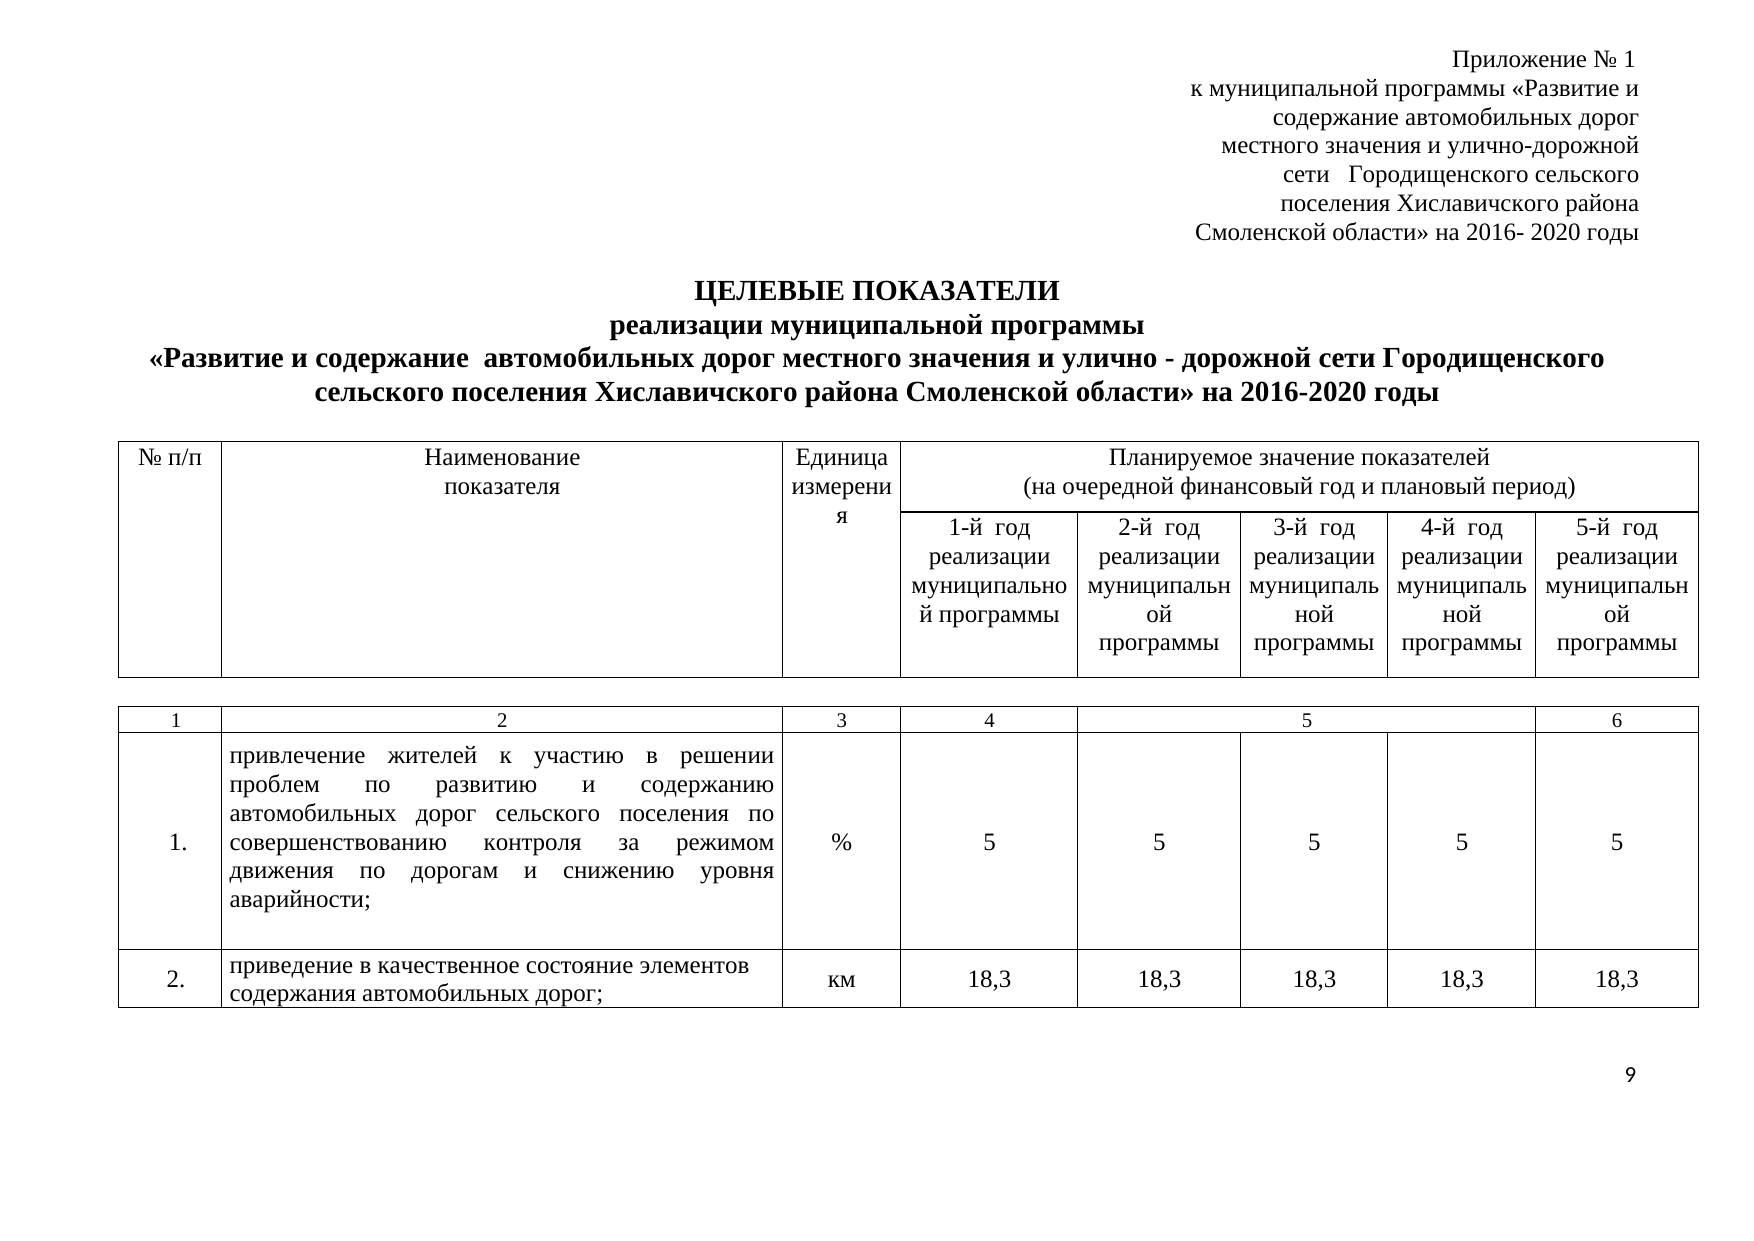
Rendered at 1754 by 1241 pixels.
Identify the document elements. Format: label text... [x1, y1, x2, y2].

table_cell 18,3 [1078, 950, 1240, 1007]
table_header 5 [1078, 707, 1535, 732]
table_cell 18,3 [1388, 950, 1535, 1007]
table_cell 5 [901, 733, 1077, 949]
table_cell 2-й год реализации муниципальной программы [1078, 513, 1240, 677]
table_cell 18,3 [901, 950, 1077, 1007]
table_cell 5 [1241, 733, 1387, 949]
table_cell 18,3 [1241, 950, 1387, 1007]
table_header 3 [783, 707, 900, 732]
table_header 1 [119, 707, 221, 732]
table_cell 3-й год реализации муниципальной программы [1241, 513, 1387, 677]
table_header Планируемое значение показателей (на очередной финансовый год и плановый период) [901, 442, 1698, 511]
text к муниципальной программы «Развитие и содержание автомобильных дорог местного значения и улично-дорожной сети Городищенского сельского поселения Хиславичского района Смоленской области» на 2016- 2020 годы [1181, 73, 1639, 246]
table_cell 2. [119, 950, 221, 1007]
table_header Единица измерения [783, 442, 900, 677]
table_cell 4-й год реализации муниципальной программы [1388, 513, 1535, 677]
table_cell 5-й год реализации муниципальной программы [1536, 513, 1698, 677]
text «Развитие и содержание автомобильных дорог местного значения и улично - дорожной сети Городищенского сельского поселения Хиславичского района Смоленской области» на 2016-2020 годы [118, 341, 1636, 408]
table_cell 5 [1388, 733, 1535, 949]
table_header Наименование показателя [222, 442, 782, 677]
text Приложение № 1 [118, 44, 1636, 73]
table_cell 1. [119, 733, 221, 949]
table_cell % [783, 733, 900, 949]
table_header № п/п [119, 442, 221, 677]
table_cell привлечение жителей к участию в решении проблем по развитию и содержанию автомобильных дорог сельского поселения по совершенствованию контроля за режимом движения по дорогам и снижению уровня аварийности; [222, 733, 782, 949]
table_cell 5 [1536, 733, 1698, 949]
table_header 2 [222, 707, 782, 732]
table_cell км [783, 950, 900, 1007]
table_cell 5 [1078, 733, 1240, 949]
text реализации муниципальной программы [118, 307, 1636, 341]
table_header 4 [901, 707, 1077, 732]
table_cell приведение в качественное состояние элементов содержания автомобильных дорог; [222, 950, 782, 1007]
text ЦЕЛЕВЫЕ ПОКАЗАТЕЛИ [118, 246, 1636, 307]
table_header 6 [1536, 707, 1698, 732]
table_cell 18,3 [1536, 950, 1698, 1007]
table_cell 1-й год реализации муниципальной программы [901, 513, 1077, 677]
